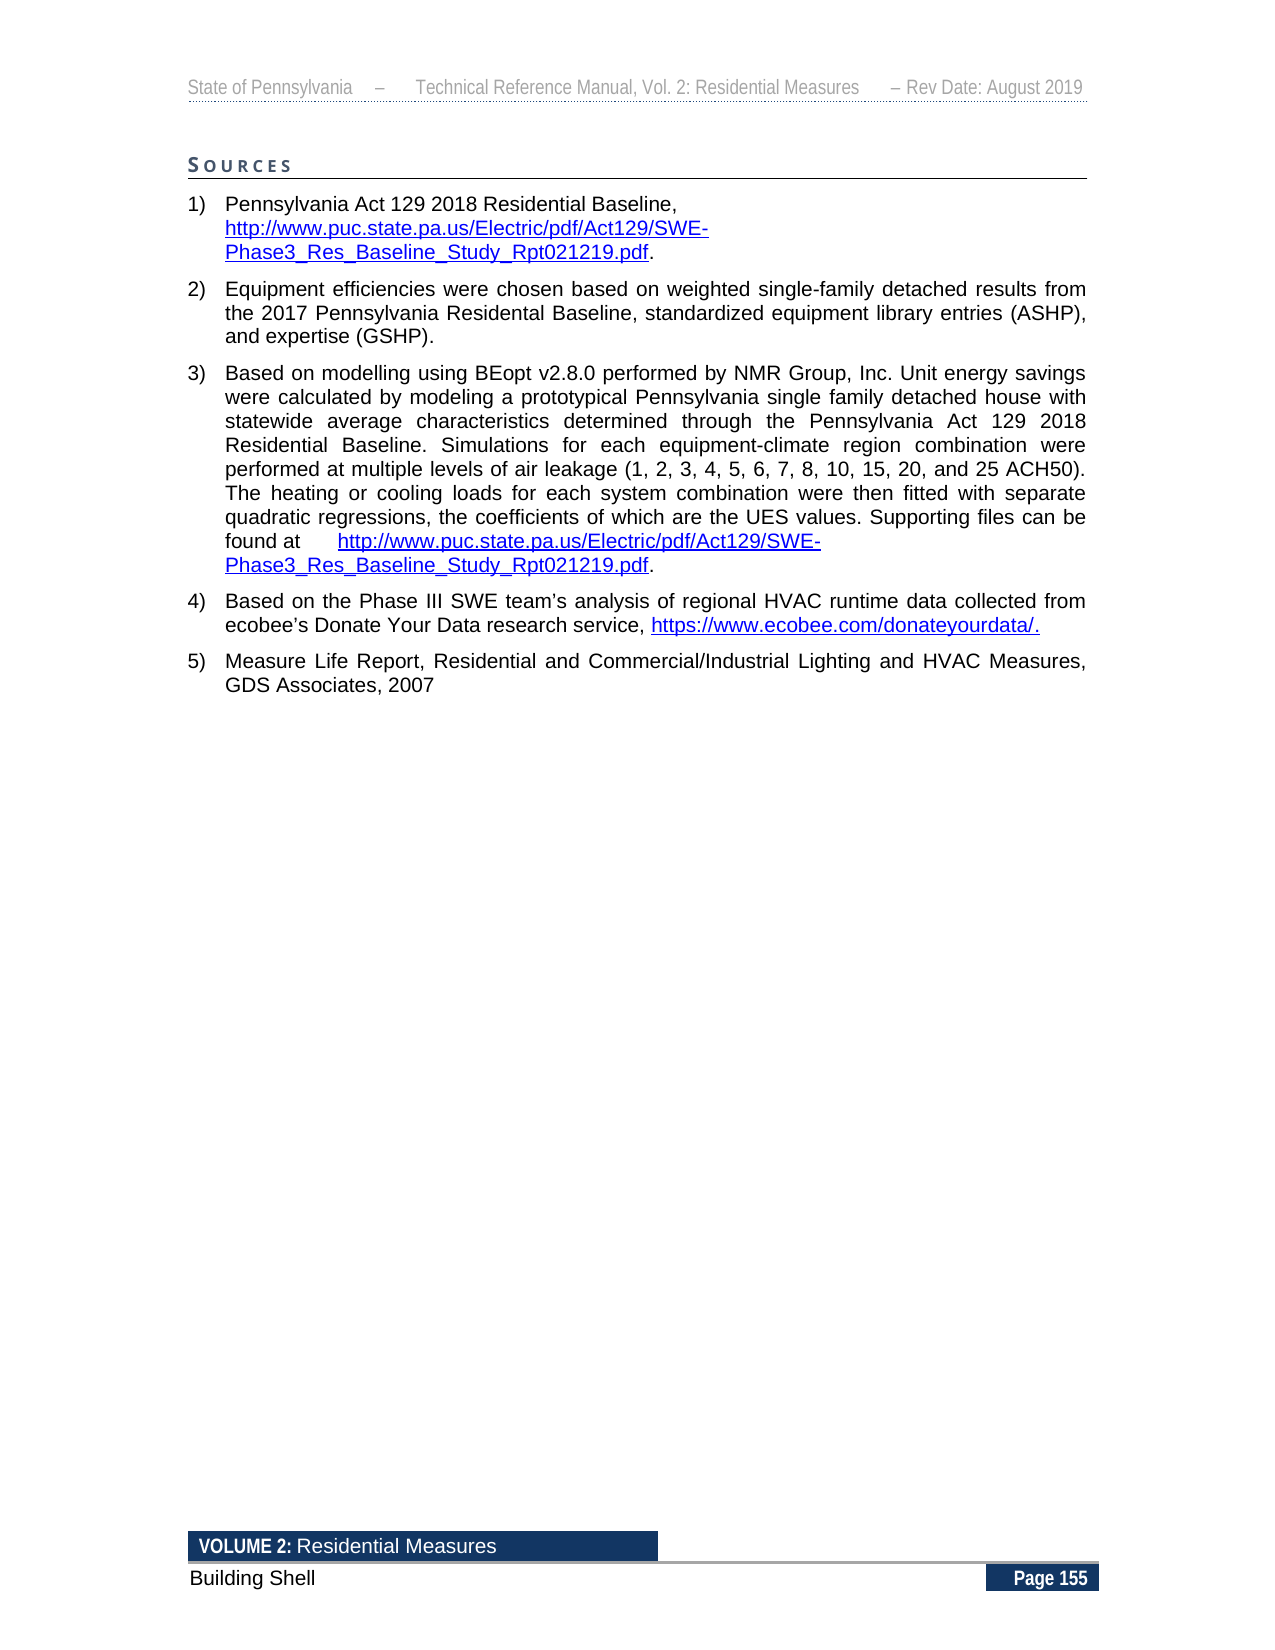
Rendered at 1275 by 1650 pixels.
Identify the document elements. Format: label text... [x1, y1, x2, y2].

list Based on modelling using BEopt v2.8.0 performed by NMR Group, Inc. Unit energy savings were calculated by modeling a prototypical Pennsylvania single family detached house with statewide average characteristics determined through the Pennsylvania Act 129 2018 Residential Baseline. Simulations for each equipment-climate region combination were performed at multiple levels of air leakage (1, 2, 3, 4, 5, 6, 7, 8, 10, 15, 20, and 25 ACH50). The heating or cooling loads for each system combination were then fitted with separate quadratic regressions, the coefficients of which are the UES values. Supporting files can be found at http://www.puc.state.pa.us/Electric/pdf/Act129/SWE-Phase3_Res_Baseline_Study_Rpt021219.pdf. [187, 361, 1087, 576]
text Sources [187, 150, 1087, 179]
list Measure Life Report, Residential and Commercial/Industrial Lighting and HVAC Measures, GDS Associates, 2007 [187, 649, 1087, 697]
list Pennsylvania Act 129 2018 Residential Baseline, http://www.puc.state.pa.us/Electric/pdf/Act129/SWE-Phase3_Res_Baseline_Study_Rpt021219.pdf. [187, 192, 1087, 264]
list Equipment efficiencies were chosen based on weighted single-family detached results from the 2017 Pennsylvania Residental Baseline, standardized equipment library entries (ASHP), and expertise (GSHP). [187, 276, 1087, 348]
list Based on the Phase III SWE team’s analysis of regional HVAC runtime data collected from ecobee’s Donate Your Data research service, https://www.ecobee.com/donateyourdata/. [187, 589, 1087, 637]
